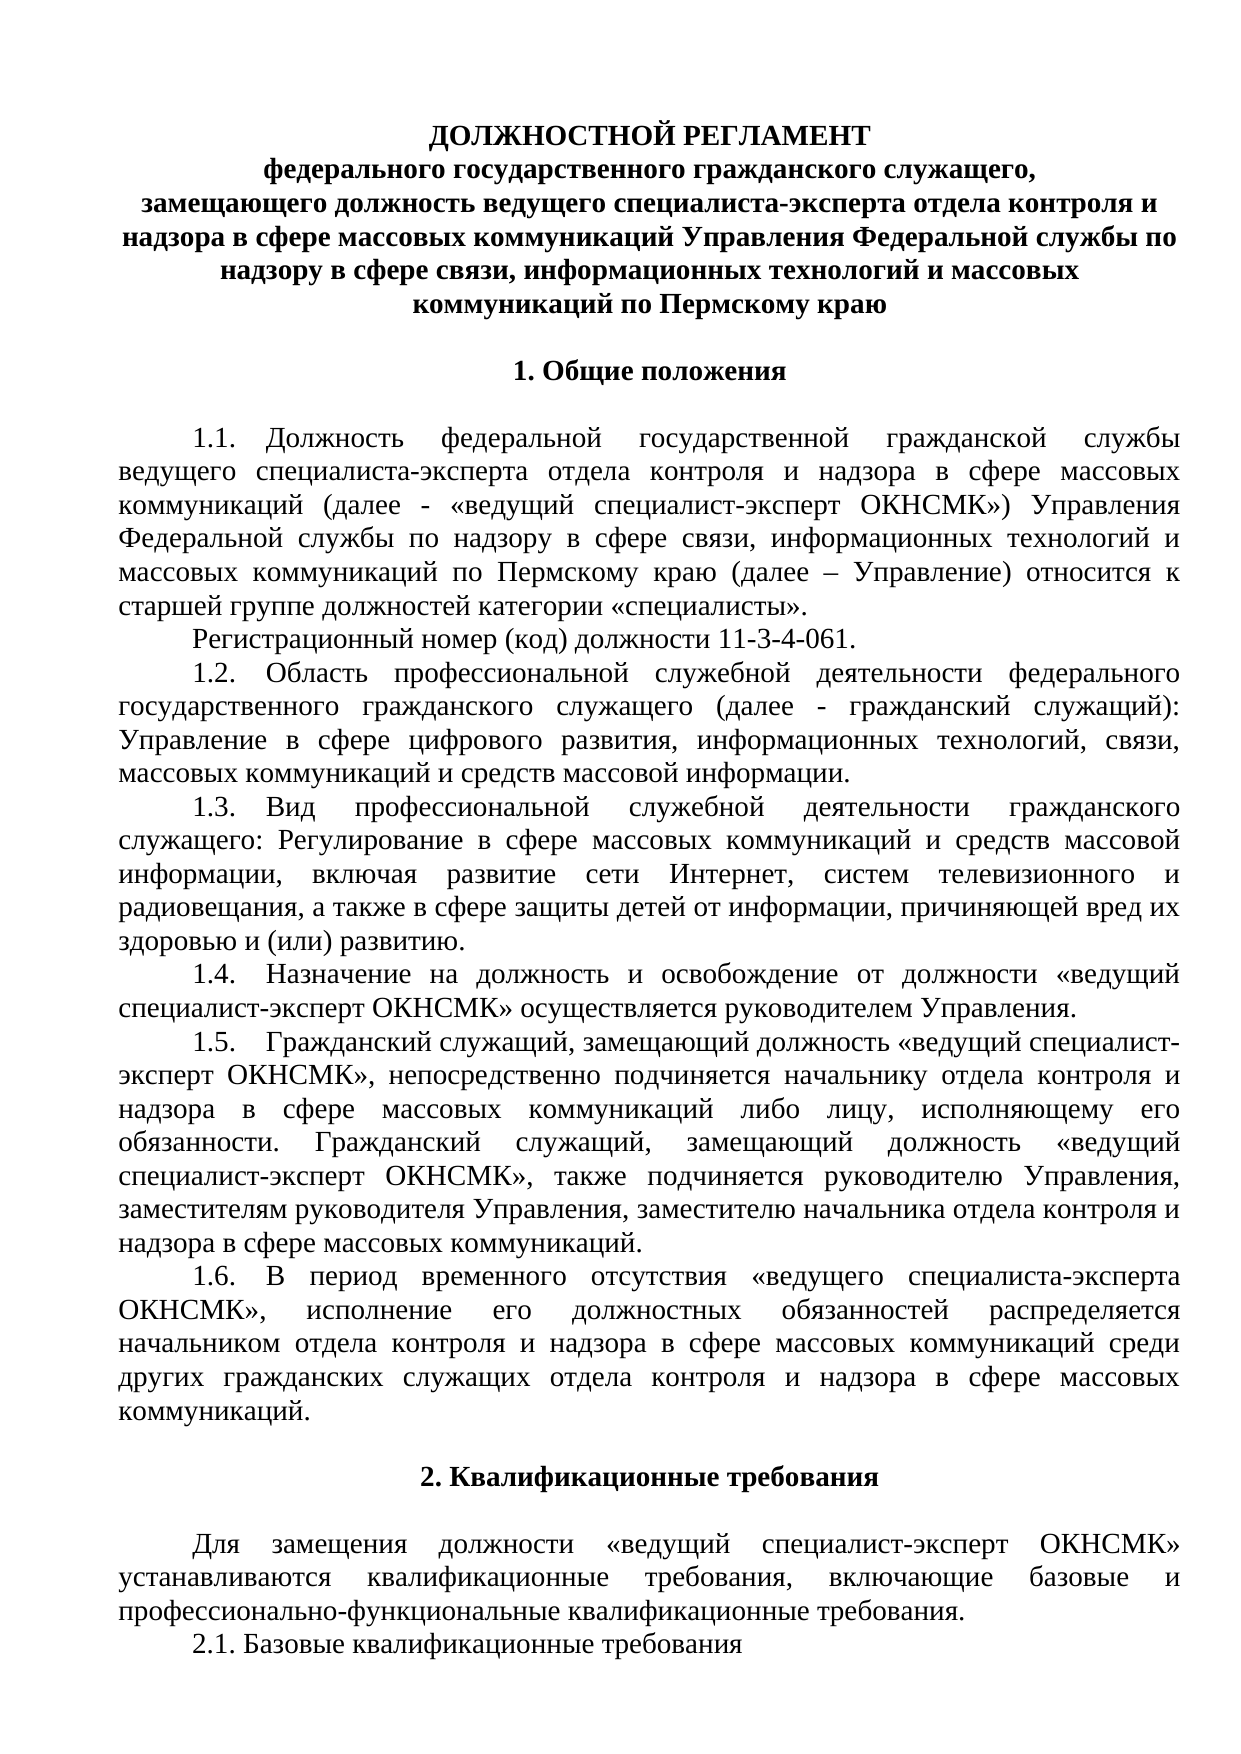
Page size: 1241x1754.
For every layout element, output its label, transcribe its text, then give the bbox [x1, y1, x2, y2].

text Для замещения должности «ведущий специалист-эксперт ОКНСМК» устанавливаются квалификационные требования, включающие базовые и профессионально-функциональные квалификационные требования. [118, 1526, 1181, 1626]
list В период временного отсутствия «ведущего специалиста-эксперта ОКНСМК», исполнение его должностных обязанностей распределяется начальником отдела контроля и надзора в сфере массовых коммуникаций среди других гражданских служащих отдела контроля и надзора в сфере массовых коммуникаций. [118, 1258, 1181, 1426]
list Должность федеральной государственной гражданской службы ведущего специалиста-эксперта отдела контроля и надзора в сфере массовых коммуникаций (далее - «ведущий специалист-эксперт ОКНСМК») Управления Федеральной службы по надзору в сфере связи, информационных технологий и массовых коммуникаций по Пермскому краю (далее – Управление) относится к старшей группе должностей категории «специалисты». [118, 420, 1181, 621]
list Область профессиональной служебной деятельности федерального государственного гражданского служащего (далее - гражданский служащий): Управление в сфере цифрового развития, информационных технологий, связи, массовых коммуникаций и средств массовой информации. [118, 655, 1181, 789]
list Вид профессиональной служебной деятельности гражданского служащего: Регулирование в сфере массовых коммуникаций и средств массовой информации, включая развитие сети Интернет, систем телевизионного и радиовещания, а также в сфере защиты детей от информации, причиняющей вред их здоровью и (или) развитию. [118, 789, 1181, 957]
text 2.1. Базовые квалификационные требования [118, 1626, 1181, 1660]
text федерального государственного гражданского служащего, [118, 152, 1181, 185]
list Назначение на должность и освобождение от должности «ведущий специалист-эксперт ОКНСМК» осуществляется руководителем Управления. [118, 957, 1181, 1024]
list Регистрационный номер (код) должности 11-3-4-061. [118, 621, 1181, 655]
list Гражданский служащий, замещающий должность «ведущий специалист-эксперт ОКНСМК», непосредственно подчиняется начальнику отдела контроля и надзора в сфере массовых коммуникаций либо лицу, исполняющему его обязанности. Гражданский служащий, замещающий должность «ведущий специалист-эксперт ОКНСМК», также подчиняется руководителю Управления, заместителям руководителя Управления, заместителю начальника отдела контроля и надзора в сфере массовых коммуникаций. [118, 1024, 1181, 1258]
text 2. Квалификационные требования [118, 1459, 1181, 1492]
text замещающего должность ведущего специалиста-эксперта отдела контроля и надзора в сфере массовых коммуникаций Управления Федеральной службы по надзору в сфере связи, информационных технологий и массовых коммуникаций по Пермскому краю [118, 185, 1181, 319]
text 1. Общие положения [118, 353, 1181, 386]
text ДОЛЖНОСТНОЙ РЕГЛАМЕНТ [118, 118, 1181, 152]
